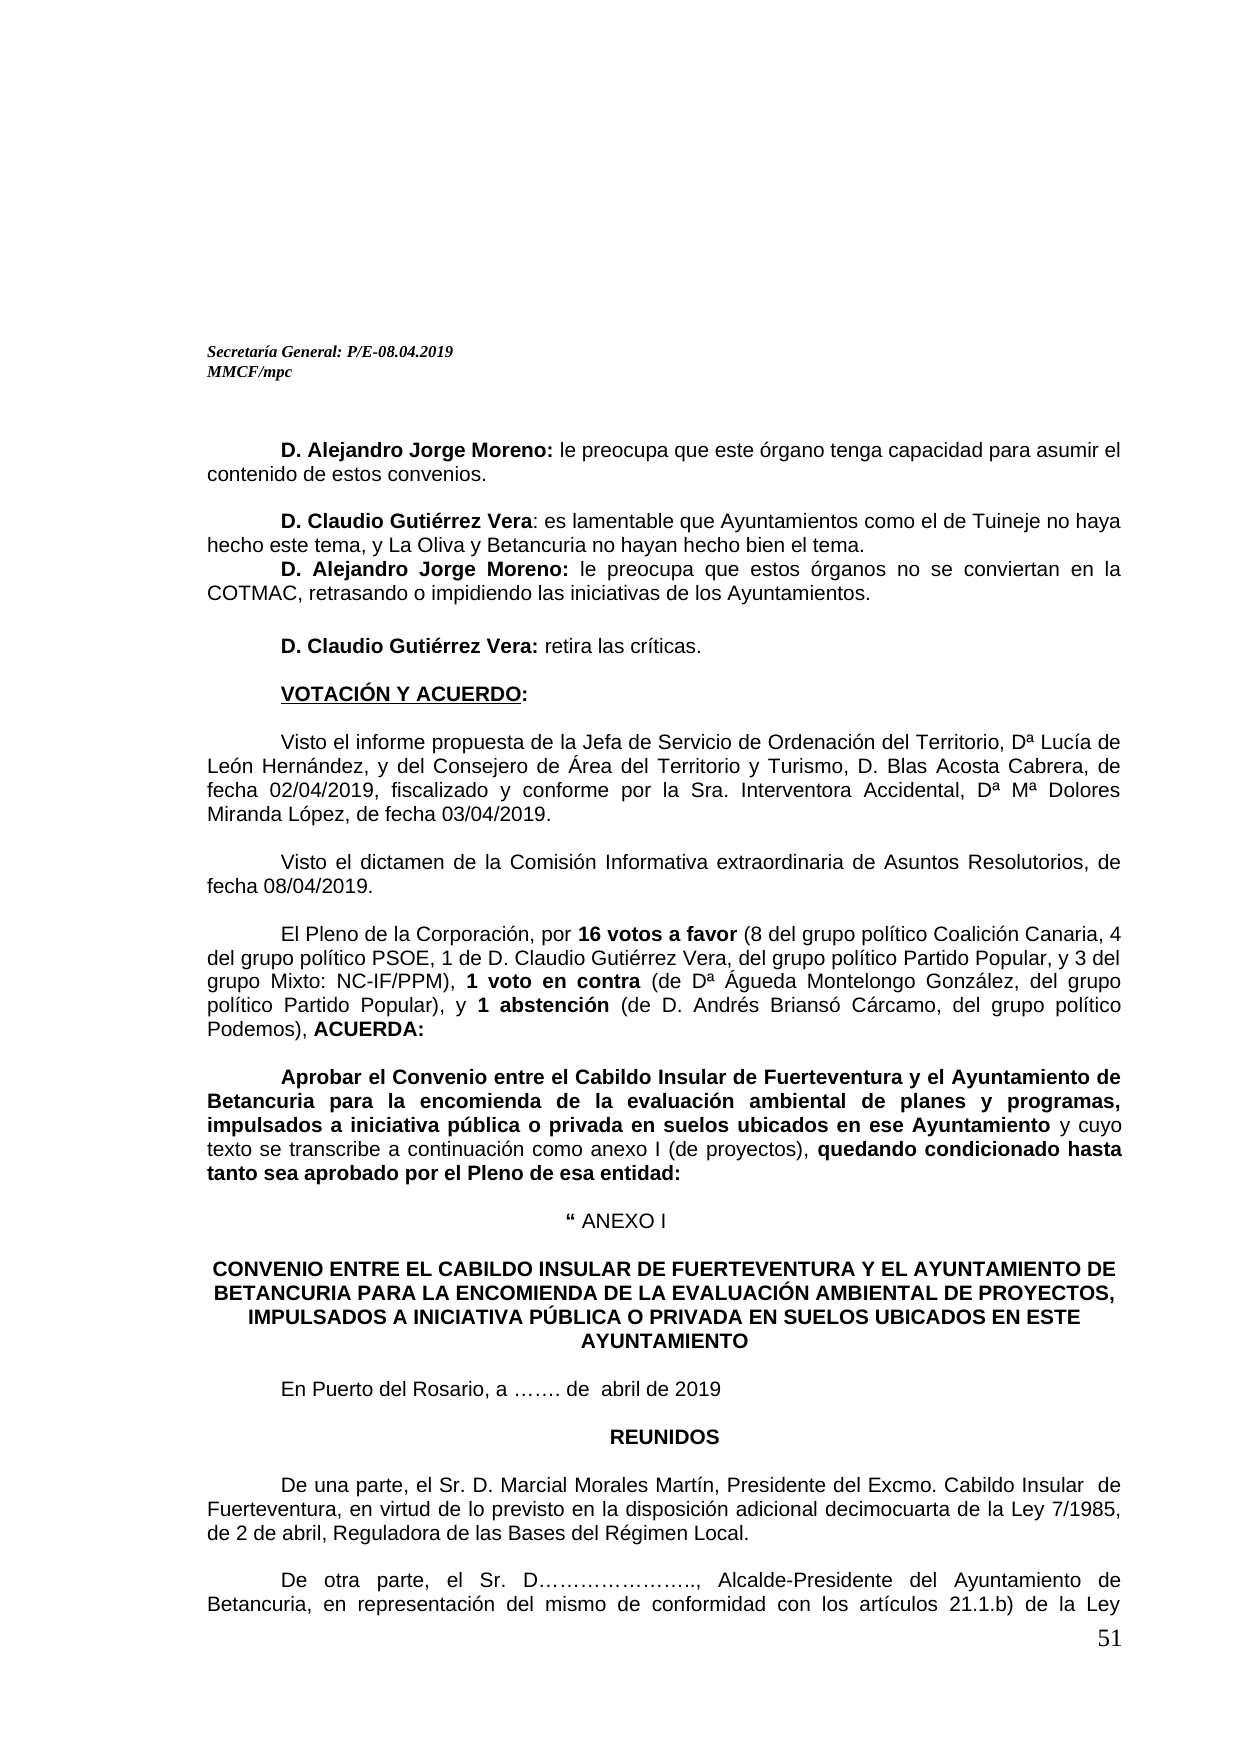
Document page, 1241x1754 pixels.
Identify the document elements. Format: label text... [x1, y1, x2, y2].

text “ ANEXO I [428, 1209, 1122, 1233]
text D. Alejandro Jorge Moreno: le preocupa que este órgano tenga capacidad para asumir el contenido de estos convenios. [207, 437, 1122, 485]
text VOTACIÓN Y ACUERDO: [207, 682, 1122, 706]
text En Puerto del Rosario, a ……. de abril de 2019 [207, 1377, 1122, 1401]
text Aprobar el Convenio entre el Cabildo Insular de Fuerteventura y el Ayuntamiento de Betancuria para la encomienda de la evaluación ambiental de planes y programas, impulsados a iniciativa pública o privada en suelos ubicados en ese Ayuntamiento y cuyo texto se transcribe a continuación como anexo I (de proyectos), quedando condicionado hasta tanto sea aprobado por el Pleno de esa entidad: [207, 1065, 1122, 1185]
text De una parte, el Sr. D. Marcial Morales Martín, Presidente del Excmo. Cabildo Insular de Fuerteventura, en virtud de lo previsto en la disposición adicional decimocuarta de la Ley 7/1985, de 2 de abril, Reguladora de las Bases del Régimen Local. [207, 1472, 1122, 1544]
text Visto el dictamen de la Comisión Informativa extraordinaria de Asuntos Resolutorios, de fecha 08/04/2019. [207, 849, 1122, 897]
text D. Claudio Gutiérrez Vera: retira las críticas. [207, 634, 1122, 658]
text El Pleno de la Corporación, por 16 votos a favor (8 del grupo político Coalición Canaria, 4 del grupo político PSOE, 1 de D. Claudio Gutiérrez Vera, del grupo político Partido Popular, y 3 del grupo Mixto: NC-IF/PPM), 1 voto en contra (de Dª Águeda Montelongo González, del grupo político Partido Popular), y 1 abstención (de D. Andrés Briansó Cárcamo, del grupo político Podemos), ACUERDA: [207, 921, 1122, 1041]
text D. Claudio Gutiérrez Vera: es lamentable que Ayuntamientos como el de Tuineje no haya hecho este tema, y La Oliva y Betancuria no hayan hecho bien el tema. [207, 509, 1122, 557]
text D. Alejandro Jorge Moreno: le preocupa que estos órganos no se conviertan en la COTMAC, retrasando o impidiendo las iniciativas de los Ayuntamientos. [207, 557, 1122, 605]
text Visto el informe propuesta de la Jefa de Servicio de Ordenación del Territorio, Dª Lucía de León Hernández, y del Consejero de Área del Territorio y Turismo, D. Blas Acosta Cabrera, de fecha 02/04/2019, fiscalizado y conforme por la Sra. Interventora Accidental, Dª Mª Dolores Miranda López, de fecha 03/04/2019. [207, 730, 1122, 826]
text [207, 1568, 1122, 1616]
text CONVENIO ENTRE EL CABILDO INSULAR DE FUERTEVENTURA Y EL AYUNTAMIENTO DE BETANCURIA PARA LA ENCOMIENDA DE LA EVALUACIÓN AMBIENTAL DE PROYECTOS, IMPULSADOS A INICIATIVA PÚBLICA O PRIVADA EN SUELOS UBICADOS EN ESTE AYUNTAMIENTO [207, 1257, 1122, 1353]
text REUNIDOS [207, 1424, 1122, 1448]
